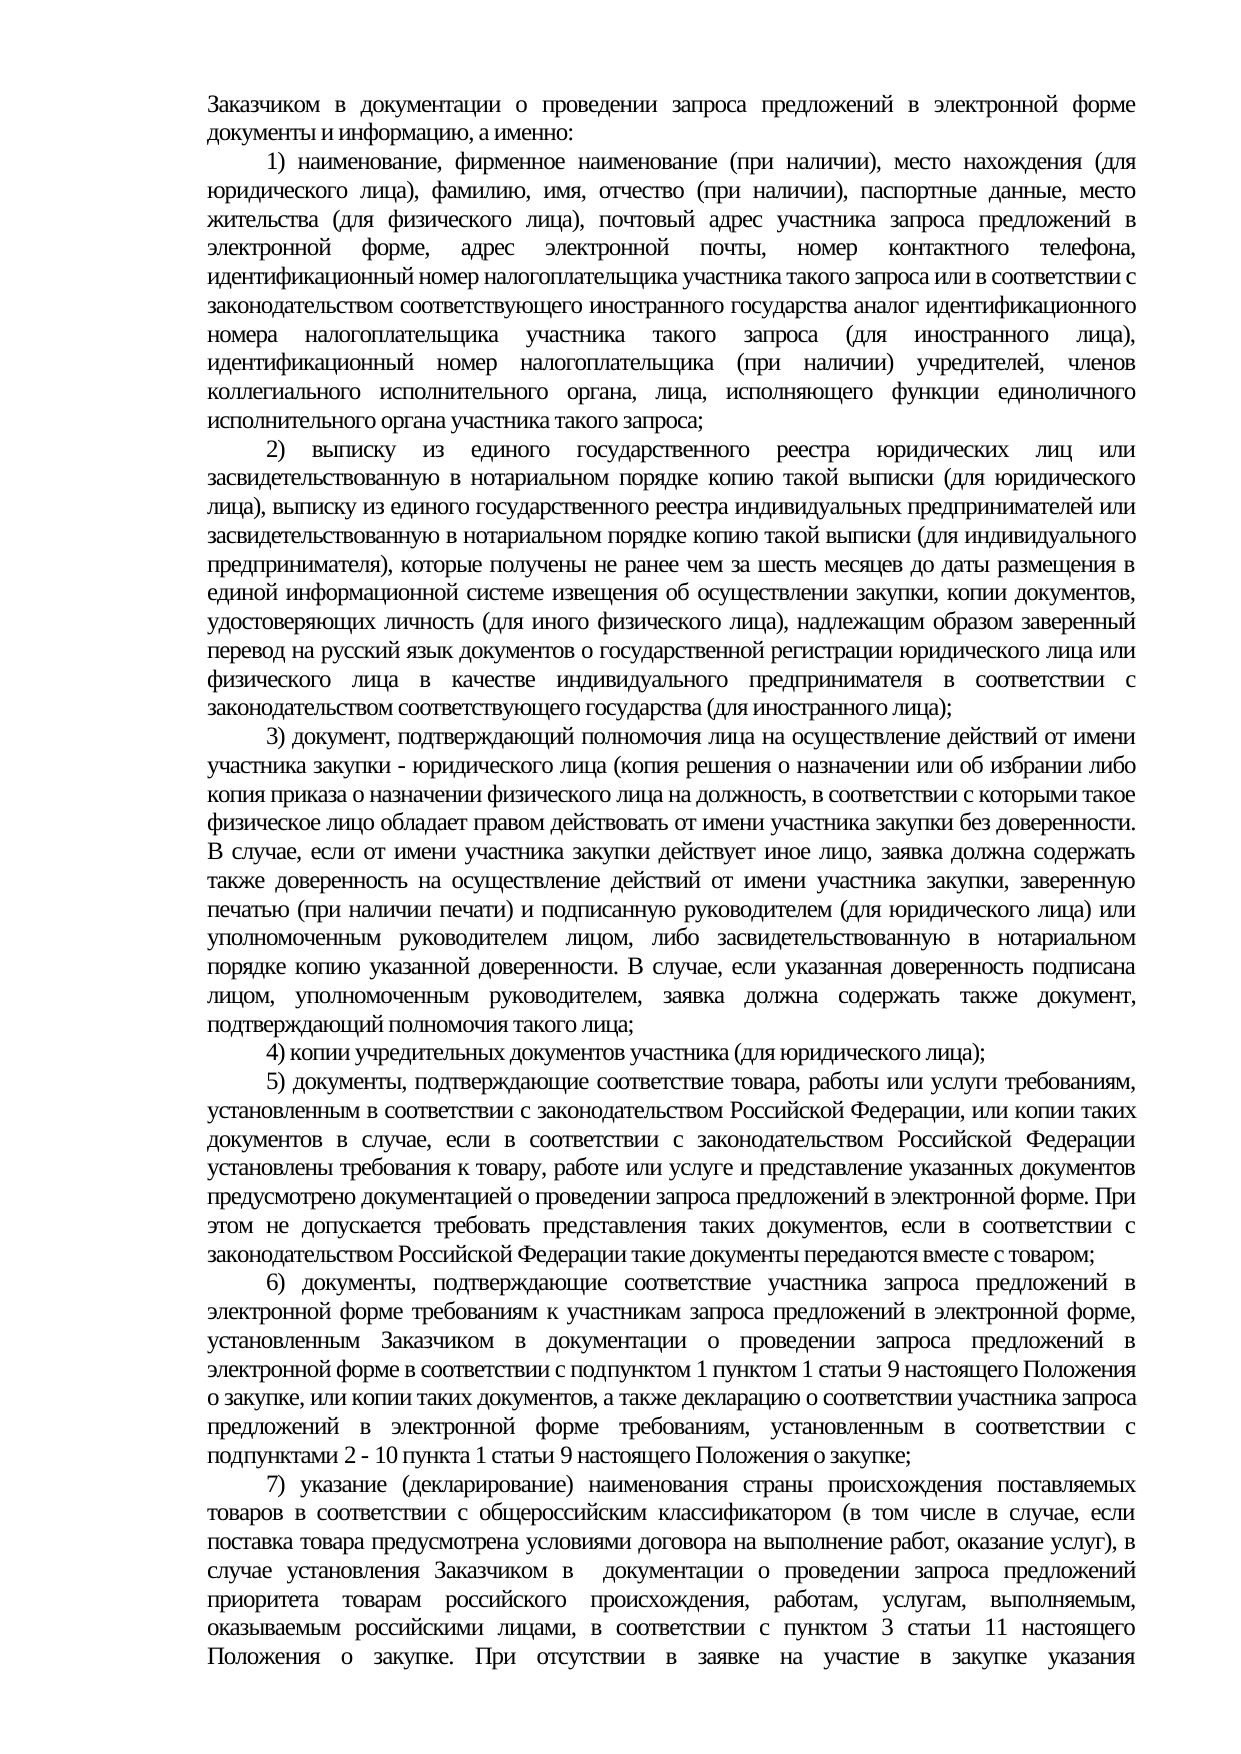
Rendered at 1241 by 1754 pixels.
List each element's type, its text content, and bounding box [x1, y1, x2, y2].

text 1) наименование, фирменное наименование (при наличии), место нахождения (для юридического лица), фамилию, имя, отчество (при наличии), паспортные данные, место жительства (для физического лица), почтовый адрес участника запроса предложений в электронной форме, адрес электронной почты, номер контактного телефона, идентификационный номер налогоплательщика участника такого запроса или в соответствии с законодательством соответствующего иностранного государства аналог идентификационного номера налогоплательщика участника такого запроса (для иностранного лица), идентификационный номер налогоплательщика (при наличии) учредителей, членов коллегиального исполнительного органа, лица, исполняющего функции единоличного исполнительного органа участника такого запроса; [207, 146, 1137, 434]
text 4) копии учредительных документов участника (для юридического лица); [207, 1037, 1137, 1066]
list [207, 89, 1137, 146]
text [207, 1469, 1137, 1670]
text 6) документы, подтверждающие соответствие участника запроса предложений в электронной форме требованиям к участникам запроса предложений в электронной форме, установленным Заказчиком в документации о проведении запроса предложений в электронной форме в соответствии с подпунктом 1 пунктом 1 статьи 9 настоящего Положения о закупке, или копии таких документов, а также декларацию о соответствии участника запроса предложений в электронной форме требованиям, установленным в соответствии с подпунктами 2 - 10 пункта 1 статьи 9 настоящего Положения о закупке; [207, 1267, 1137, 1469]
text 2) выписку из единого государственного реестра юридических лиц или засвидетельствованную в нотариальном порядке копию такой выписки (для юридического лица), выписку из единого государственного реестра индивидуальных предпринимателей или засвидетельствованную в нотариальном порядке копию такой выписки (для индивидуального предпринимателя), которые получены не ранее чем за шесть месяцев до даты размещения в единой информационной системе извещения об осуществлении закупки, копии документов, удостоверяющих личность (для иного физического лица), надлежащим образом заверенный перевод на русский язык документов о государственной регистрации юридического лица или физического лица в качестве индивидуального предпринимателя в соответствии с законодательством соответствующего государства (для иностранного лица); [207, 434, 1137, 721]
text 3) документ, подтверждающий полномочия лица на осуществление действий от имени участника закупки - юридического лица (копия решения о назначении или об избрании либо копия приказа о назначении физического лица на должность, в соответствии с которыми такое физическое лицо обладает правом действовать от имени участника закупки без доверенности. В случае, если от имени участника закупки действует иное лицо, заявка должна содержать также доверенность на осуществление действий от имени участника закупки, заверенную печатью (при наличии печати) и подписанную руководителем (для юридического лица) или уполномоченным руководителем лицом, либо засвидетельствованную в нотариальном порядке копию указанной доверенности. В случае, если указанная доверенность подписана лицом, уполномоченным руководителем, заявка должна содержать также документ, подтверждающий полномочия такого лица; [207, 721, 1137, 1037]
text 5) документы, подтверждающие соответствие товара, работы или услуги требованиям, установленным в соответствии с законодательством Российской Федерации, или копии таких документов в случае, если в соответствии с законодательством Российской Федерации установлены требования к товару, работе или услуге и представление указанных документов предусмотрено документацией о проведении запроса предложений в электронной форме. При этом не допускается требовать представления таких документов, если в соответствии с законодательством Российской Федерации такие документы передаются вместе с товаром; [207, 1066, 1137, 1267]
